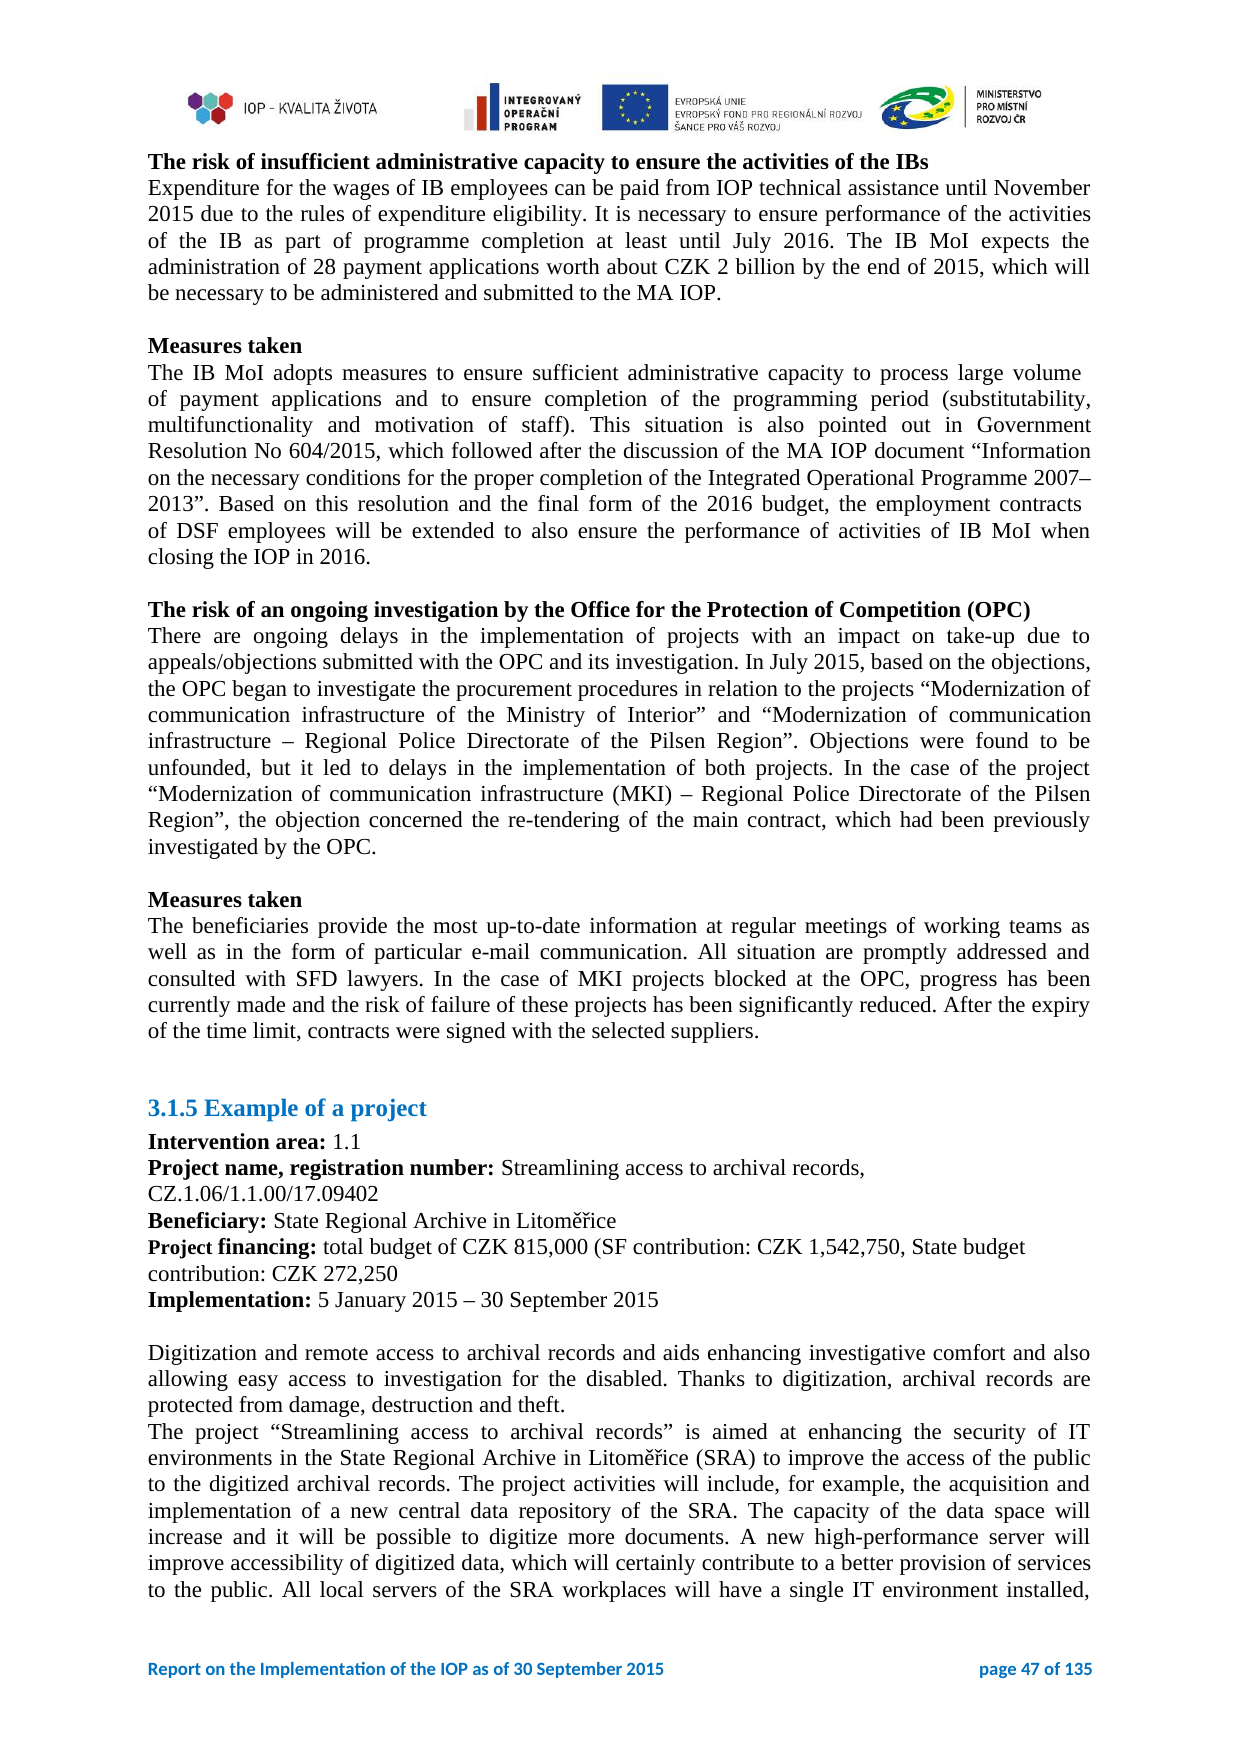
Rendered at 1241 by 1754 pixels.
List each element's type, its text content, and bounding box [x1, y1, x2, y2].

text Project financing: total budget of CZK 815,000 (SF contribution: CZK 1,542,750, State budget contribution: CZK 272,250 [148, 1233, 1092, 1286]
text The beneficiaries provide the most up-to-date information at regular meetings of working teams as well as in the form of particular e-mail communication. All situation are promptly addressed and consulted with SFD lawyers. In the case of MKI projects blocked at the OPC, progress has been currently made and the risk of failure of these projects has been significantly reduced. After the expiry of the time limit, contracts were signed with the selected suppliers. [148, 912, 1092, 1044]
text There are ongoing delays in the implementation of projects with an impact on take-up due to appeals/objections submitted with the OPC and its investigation. In July 2015, based on the objections, the OPC began to investigate the procurement procedures in relation to the projects “Modernization of communication infrastructure of the Ministry of Interior” and “Modernization of communication infrastructure – Regional Police Directorate of the Pilsen Region”. Objections were found to be unfounded, but it led to delays in the implementation of both projects. In the case of the project “Modernization of communication infrastructure (MKI) – Regional Police Directorate of the Pilsen Region”, the objection concerned the re-tendering of the main contract, which had been previously investigated by the OPC. [148, 622, 1092, 859]
text Implementation: 5 January 2015 – 30 September 2015 [148, 1286, 1092, 1312]
text Expenditure for the wages of IB employees can be paid from IOP technical assistance until November 2015 due to the rules of expenditure eligibility. It is necessary to ensure performance of the activities of the IB as part of programme completion at least until July 2016. The IB MoI expects the administration of 28 payment applications worth about CZK 2 billion by the end of 2015, which will be necessary to be administered and submitted to the MA IOP. [148, 174, 1092, 306]
picture [172, 73, 1068, 140]
text Measures taken [148, 332, 1092, 358]
text Measures taken [148, 886, 1092, 912]
text Intervention area: 1.1 [148, 1128, 1092, 1154]
text Digitization and remote access to archival records and aids enhancing investigative comfort and also allowing easy access to investigation for the disabled. Thanks to digitization, archival records are protected from damage, destruction and theft. [148, 1339, 1092, 1418]
text Beneficiary: State Regional Archive in Litoměřice [148, 1207, 1092, 1233]
subtitle 3.1.5 Example of a project [148, 1093, 1092, 1122]
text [148, 1418, 1092, 1602]
text The IB MoI adopts measures to ensure sufficient administrative capacity to process large volume of payment applications and to ensure completion of the programming period (substitutability, multifunctionality and motivation of staff). This situation is also pointed out in Government Resolution No 604/2015, which followed after the discussion of the MA IOP document “Information on the necessary conditions for the proper completion of the Integrated Operational Programme 2007–2013”. Based on this resolution and the final form of the 2016 budget, the employment contracts of DSF employees will be extended to also ensure the performance of activities of IB MoI when closing the IOP in 2016. [148, 358, 1092, 569]
text Project name, registration number: Streamlining access to archival records, CZ.1.06/1.1.00/17.09402 [148, 1154, 1092, 1207]
text The risk of an ongoing investigation by the Office for the Protection of Competition (OPC) [148, 596, 1092, 622]
text The risk of insufficient administrative capacity to ensure the activities of the IBs [148, 148, 1092, 174]
